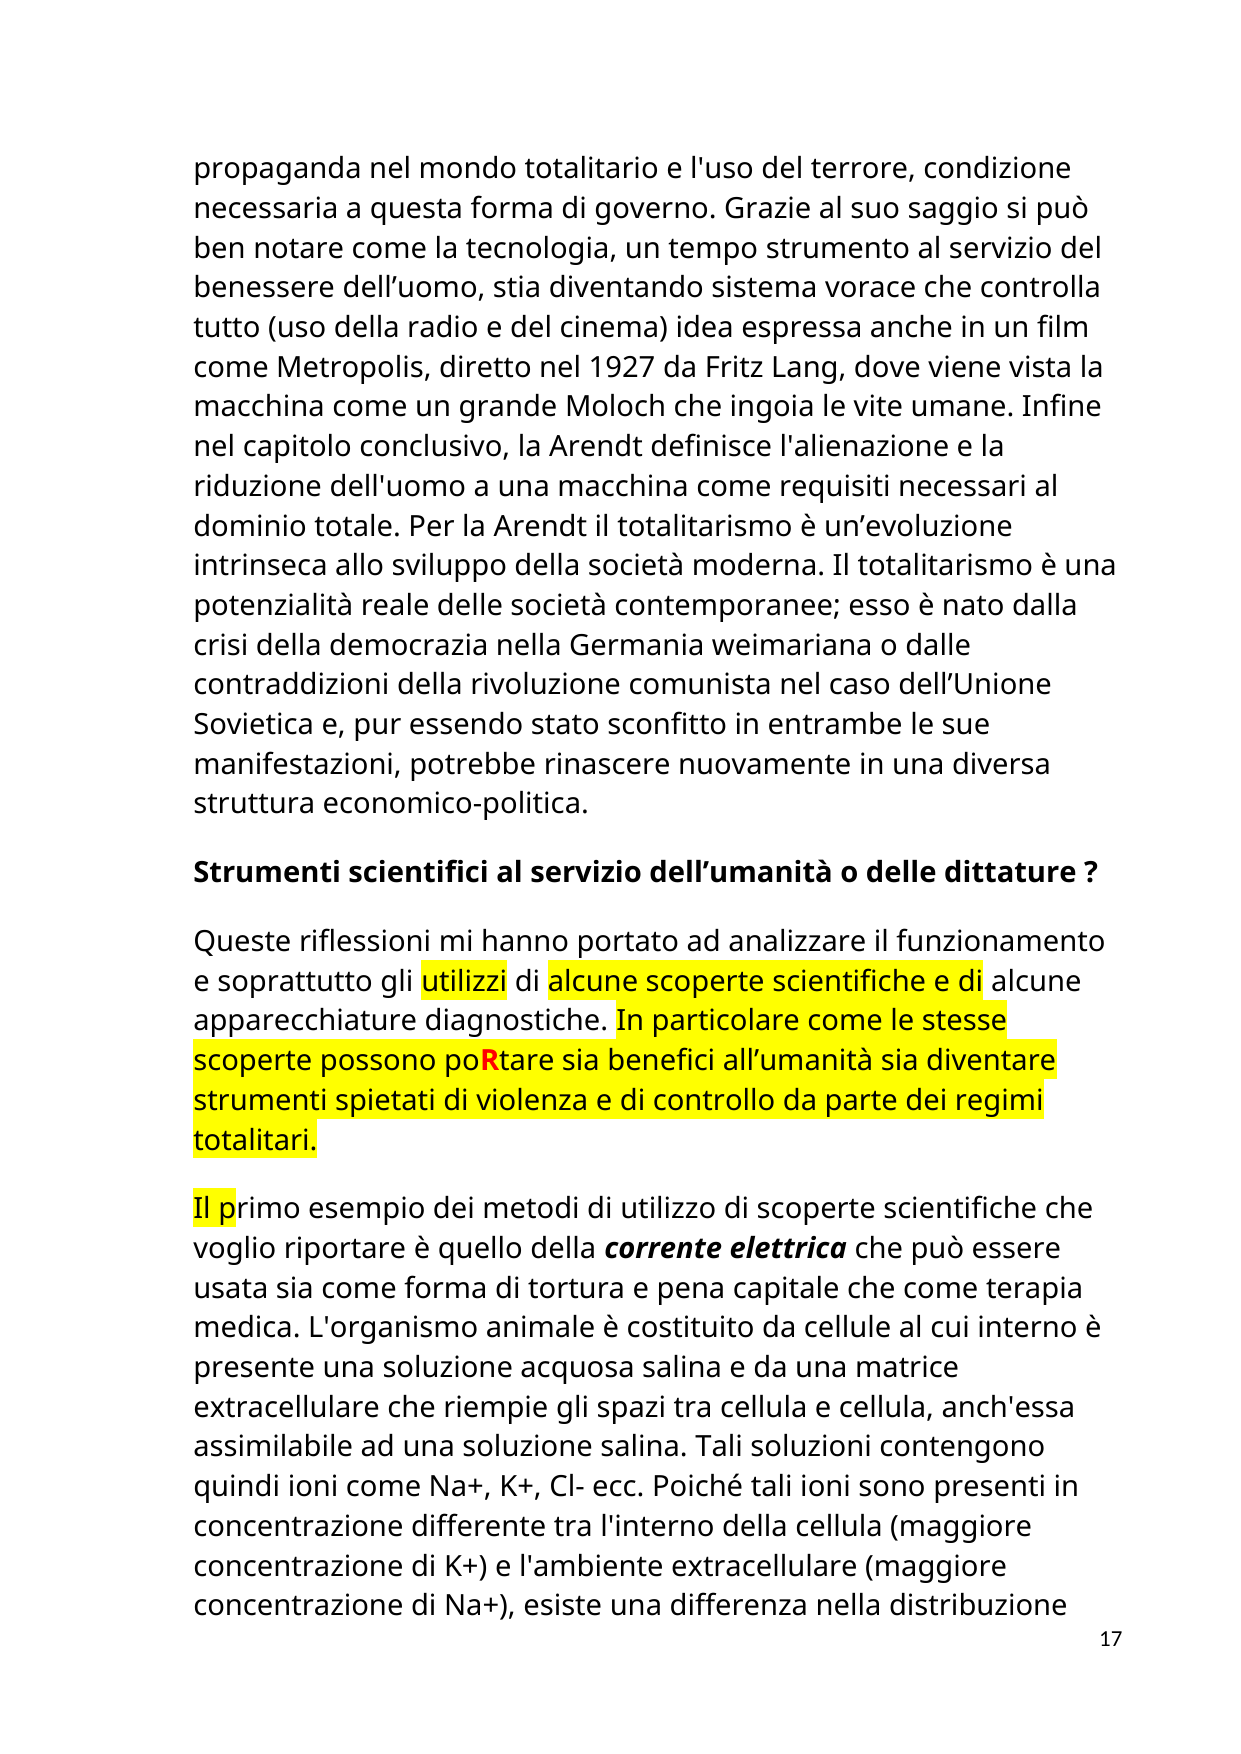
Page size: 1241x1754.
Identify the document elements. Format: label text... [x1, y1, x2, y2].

text Strumenti scientifici al servizio dell’umanità o delle dittature ? [193, 851, 1122, 891]
text Queste riflessioni mi hanno portato ad analizzare il funzionamento e soprattutto gli utilizzi di alcune scoperte scientifiche e di alcune apparecchiature diagnostiche. In particolare come le stesse scoperte possono poRtare sia benefici all’umanità sia diventare strumenti spietati di violenza e di controllo da parte dei regimi totalitari. [193, 920, 1122, 1158]
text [193, 148, 1122, 822]
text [193, 1188, 1122, 1624]
